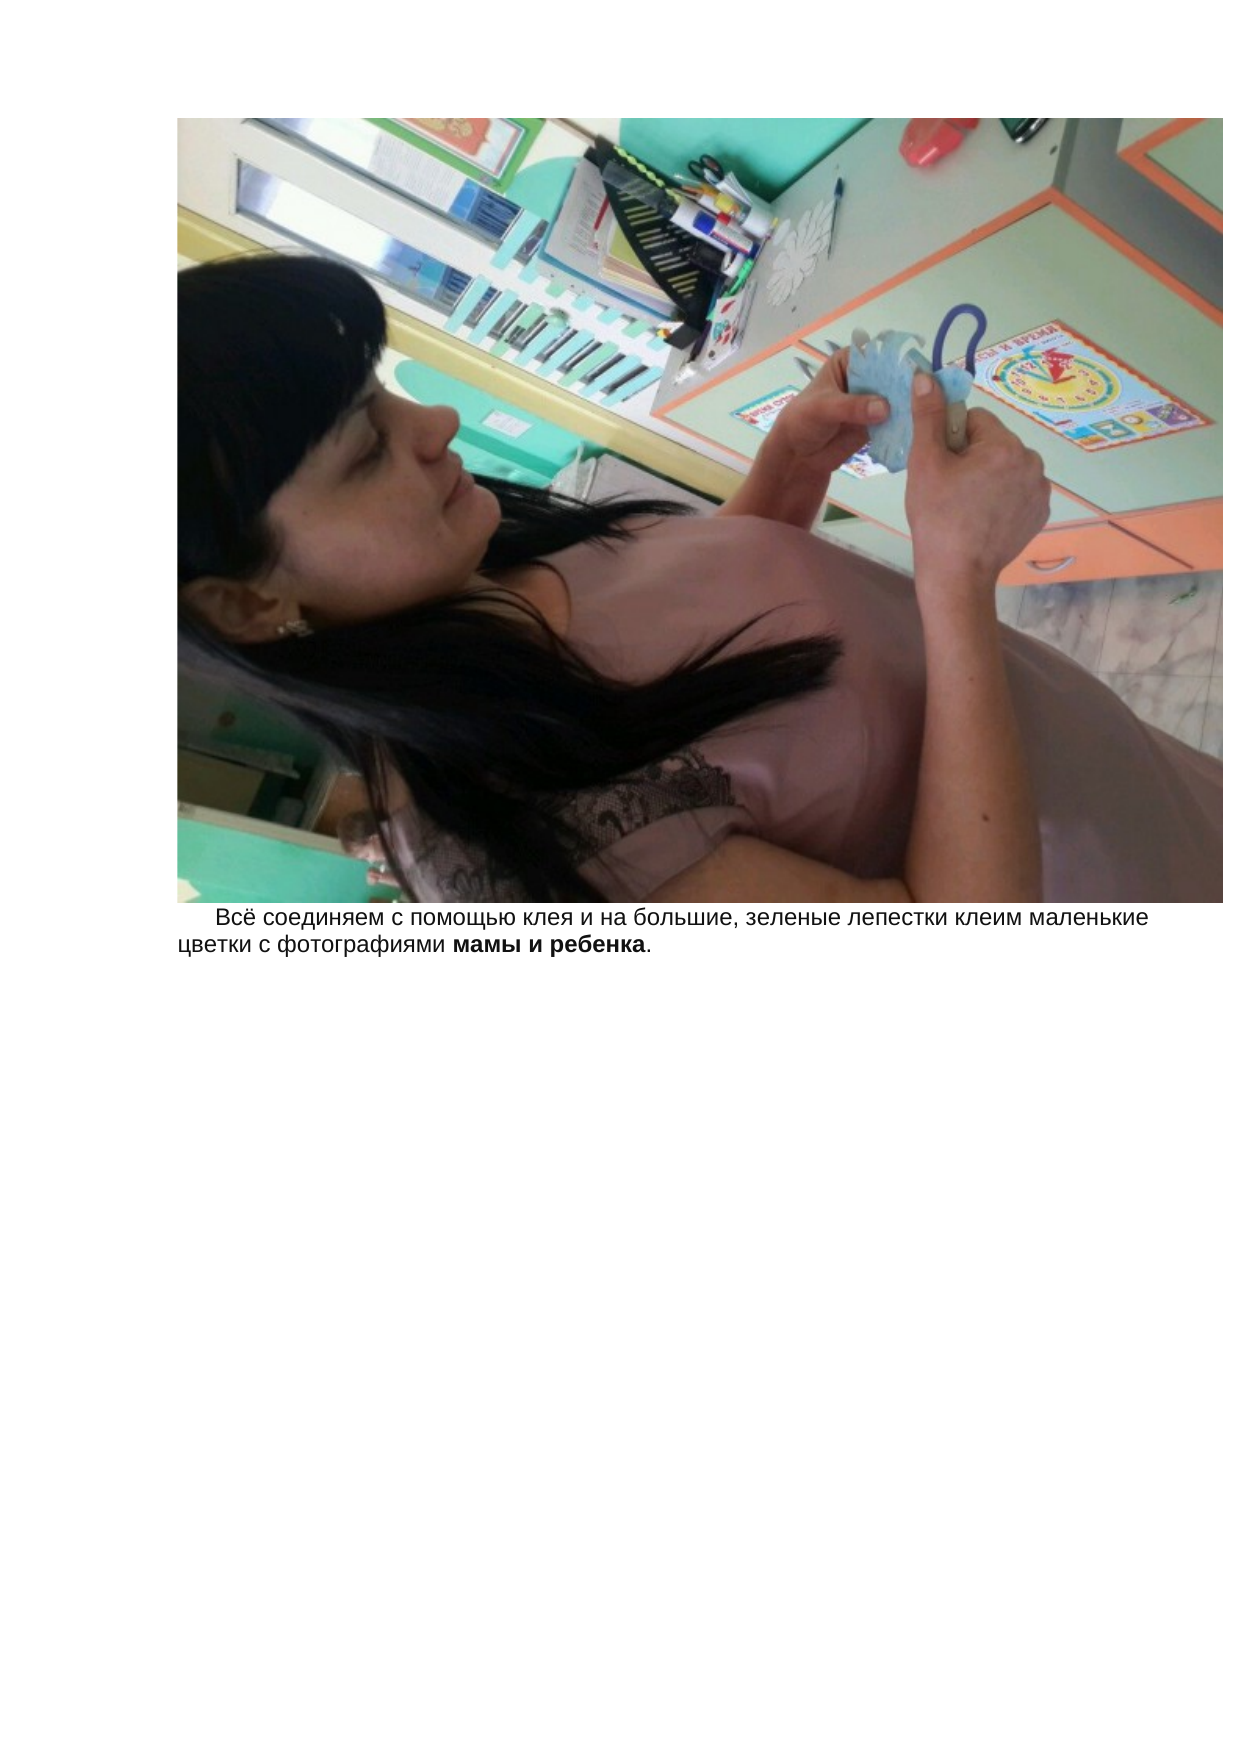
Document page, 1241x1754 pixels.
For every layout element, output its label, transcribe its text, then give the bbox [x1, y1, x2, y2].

picture [177, 118, 1223, 903]
text Всё соединяем с помощью клея и на большие, зеленые лепестки клеим маленькие цветки с фотографиями мамы и ребенка. [177, 903, 1152, 958]
